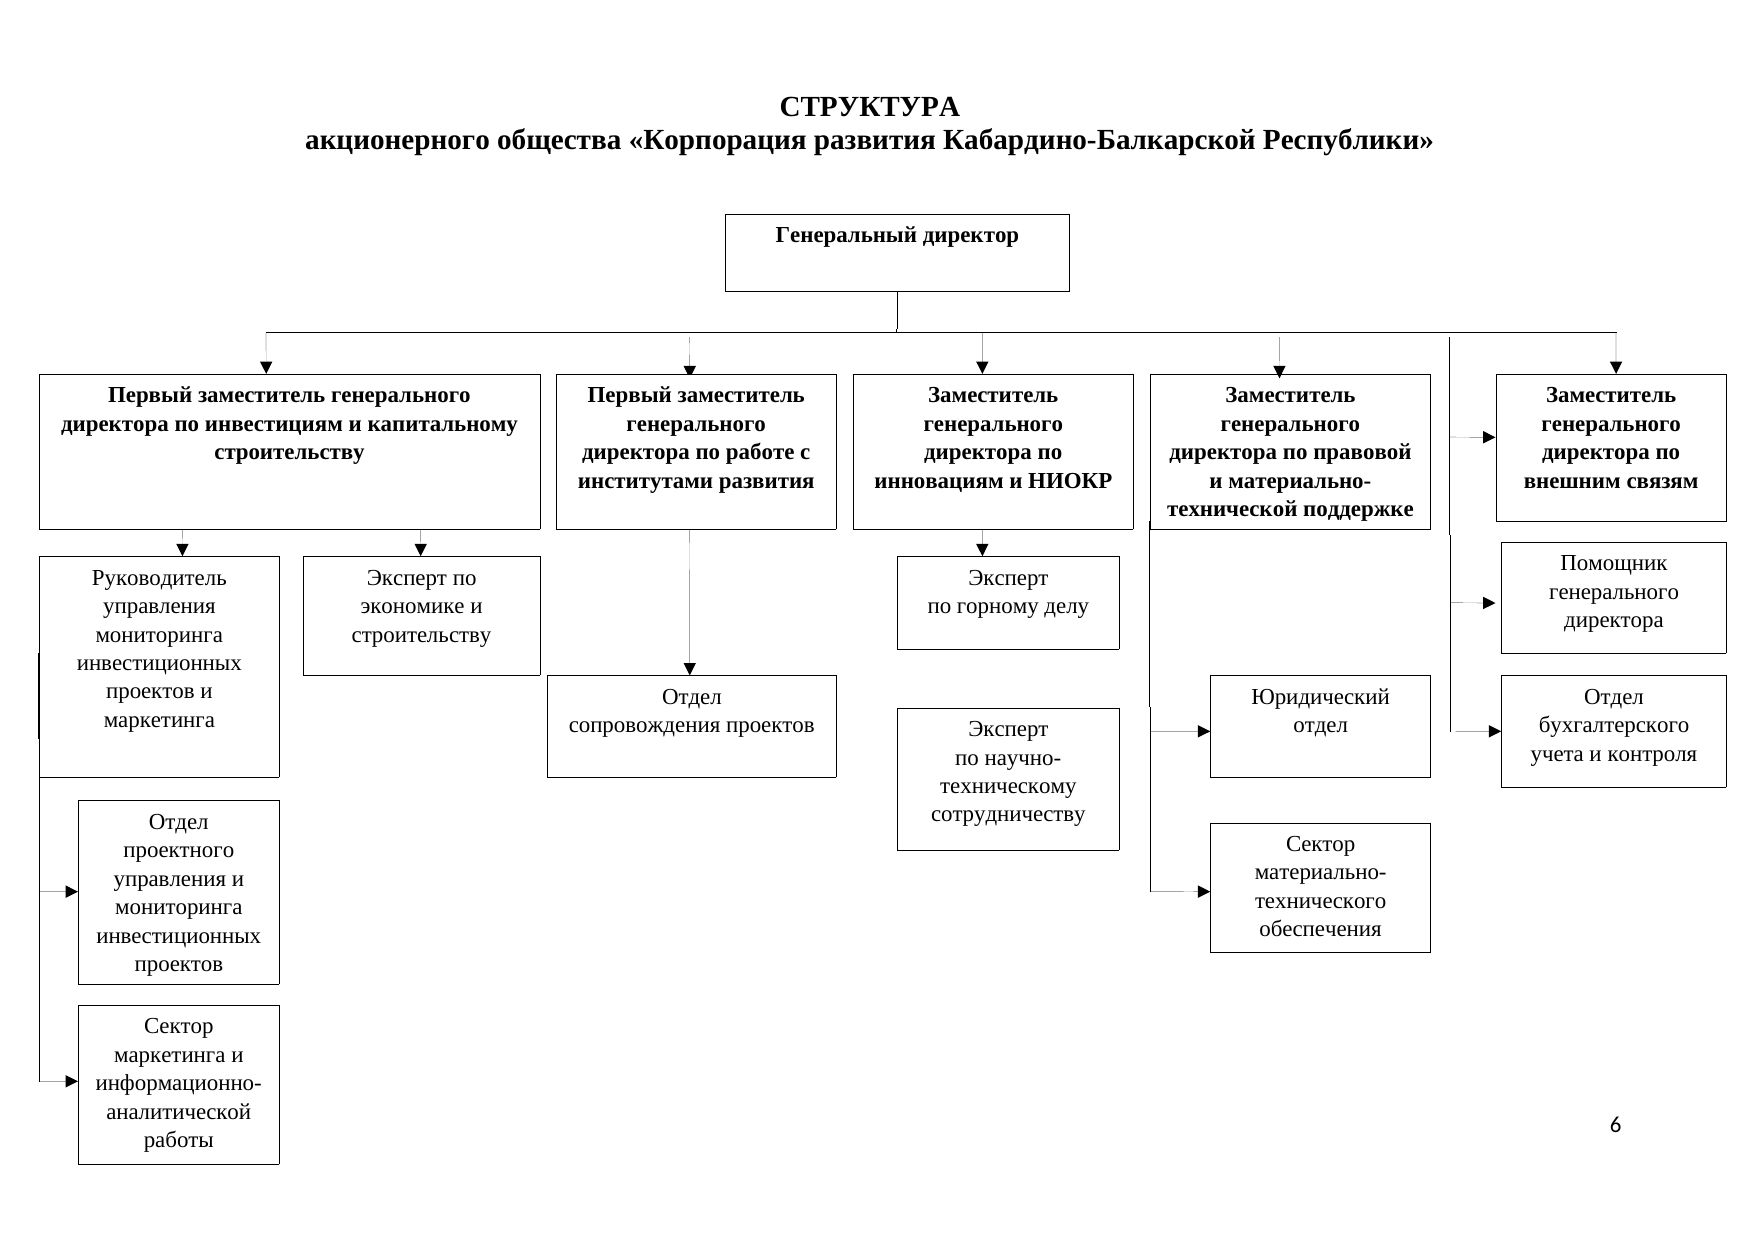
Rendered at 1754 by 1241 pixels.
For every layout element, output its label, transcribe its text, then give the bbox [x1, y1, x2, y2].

text акционерного общества «Корпорация развития Кабардино-Балкарской Республики» [118, 122, 1621, 156]
text СТРУКТУРА [118, 89, 1621, 122]
